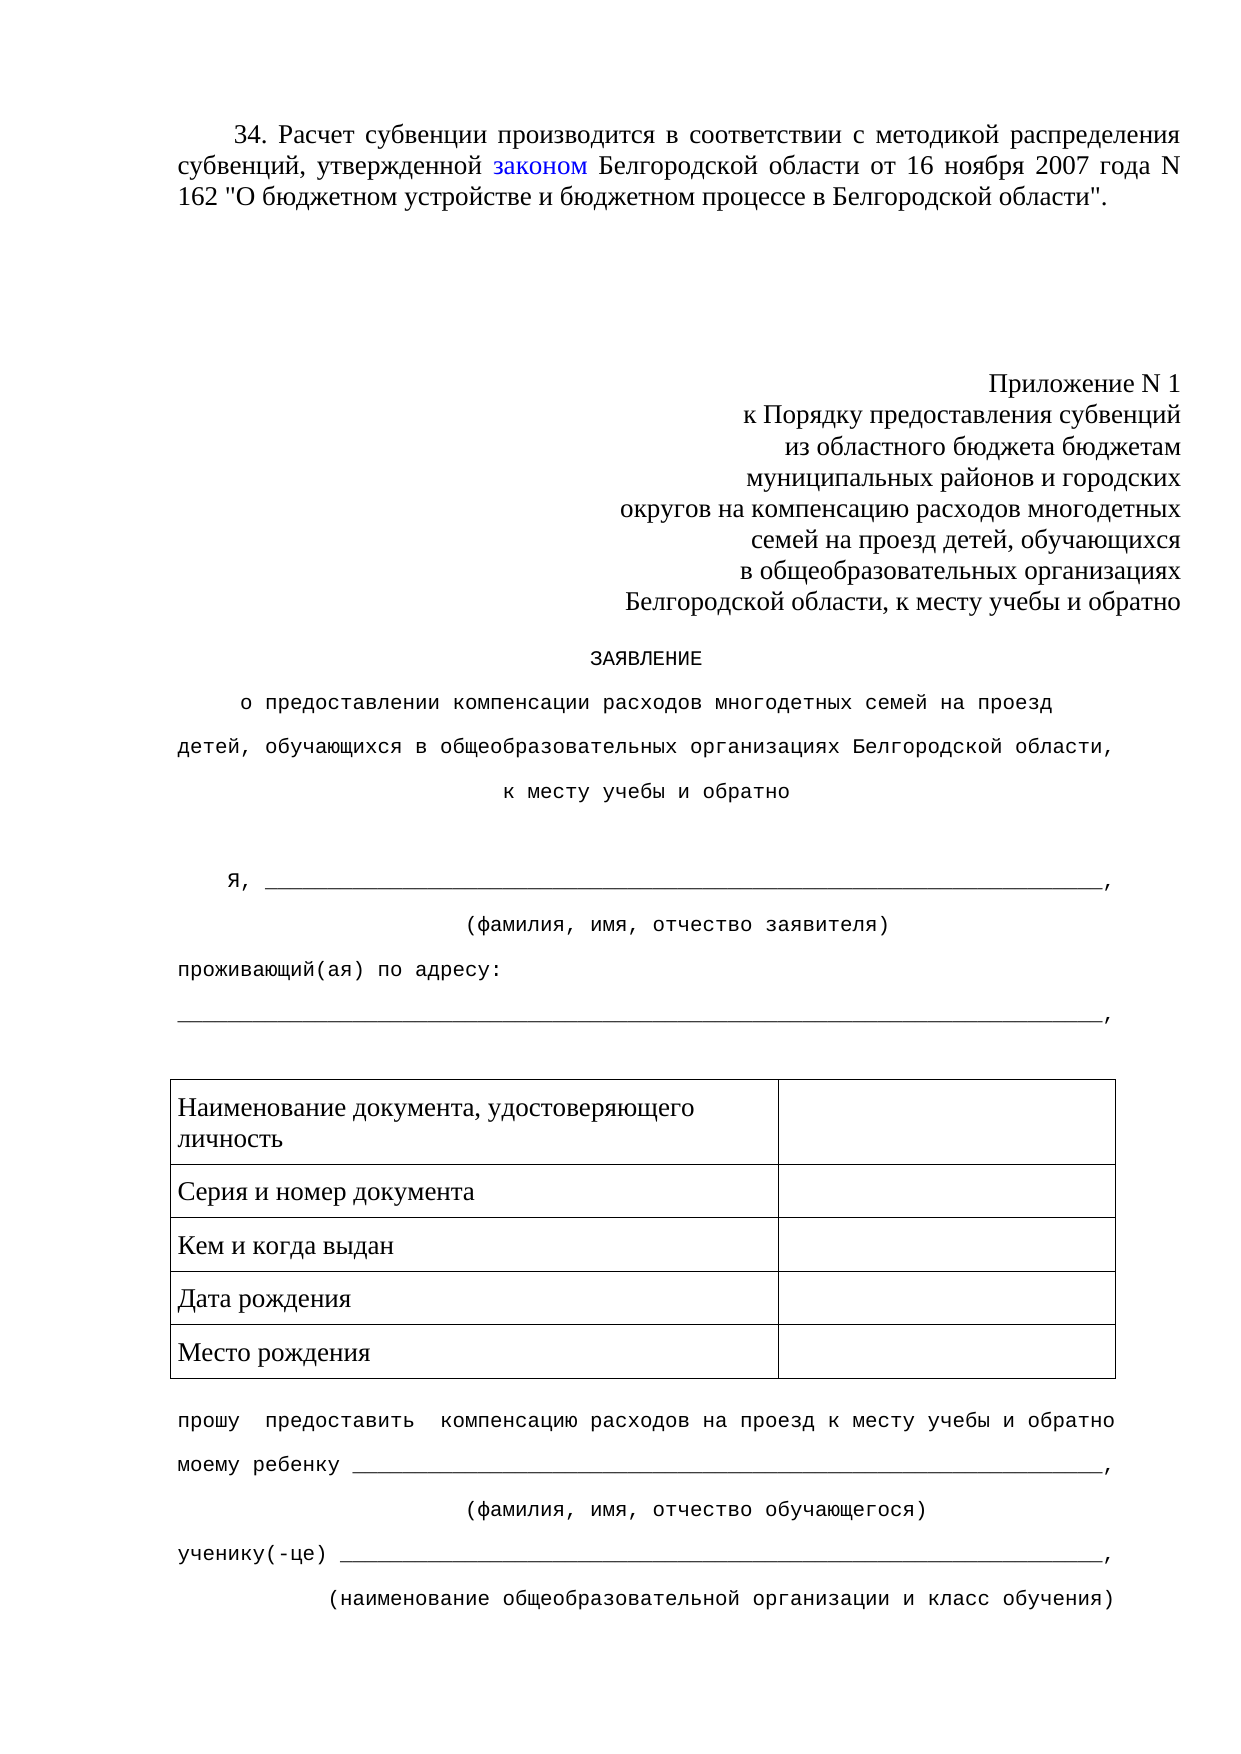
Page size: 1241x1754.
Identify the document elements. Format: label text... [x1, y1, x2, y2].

table_cell [779, 1218, 1115, 1271]
text к месту учебы и обратно [177, 781, 1181, 805]
text Приложение N 1 [177, 367, 1181, 398]
text (фамилия, имя, отчество заявителя) [177, 914, 1181, 938]
text Белгородской области, к месту учебы и обратно [177, 585, 1181, 616]
table_cell Место рождения [171, 1325, 778, 1377]
text проживающий(ая) по адресу: [177, 959, 1181, 983]
text о предоставлении компенсации расходов многодетных семей на проезд [177, 692, 1181, 716]
text (фамилия, имя, отчество обучающегося) [177, 1498, 1181, 1522]
text __________________________________________________________________________, [177, 1003, 1181, 1027]
text 34. Расчет субвенции производится в соответствии с методикой распределения субвенций, утвержденной законом Белгородской области от 16 ноября 2007 года N 162 "О бюджетном устройстве и бюджетном процессе в Белгородской области". [177, 118, 1181, 212]
table_cell [779, 1272, 1115, 1324]
table_cell Серия и номер документа [171, 1165, 778, 1217]
table_header Наименование документа, удостоверяющего личность [171, 1080, 778, 1164]
text Я, ___________________________________________________________________, [177, 870, 1181, 894]
text к Порядку предоставления субвенций [177, 398, 1181, 429]
text ЗАЯВЛЕНИЕ [177, 648, 1181, 671]
text прошу предоставить компенсацию расходов на проезд к месту учебы и обратно [177, 1409, 1181, 1433]
text ученику(-це) _____________________________________________________________, [177, 1543, 1181, 1567]
text детей, обучающихся в общеобразовательных организациях Белгородской области, [177, 737, 1181, 760]
table_cell [779, 1165, 1115, 1217]
table_cell Кем и когда выдан [171, 1218, 778, 1271]
text (наименование общеобразовательной организации и класс обучения) [177, 1587, 1181, 1611]
table_cell Дата рождения [171, 1272, 778, 1324]
table_cell [779, 1325, 1115, 1377]
text из областного бюджета бюджетам [177, 429, 1181, 461]
text в общеобразовательных организациях [177, 554, 1181, 585]
text моему ребенку ____________________________________________________________, [177, 1454, 1181, 1478]
table_header [779, 1080, 1115, 1164]
text округов на компенсацию расходов многодетных [177, 492, 1181, 523]
text муниципальных районов и городских [177, 461, 1181, 492]
text семей на проезд детей, обучающихся [177, 523, 1181, 554]
